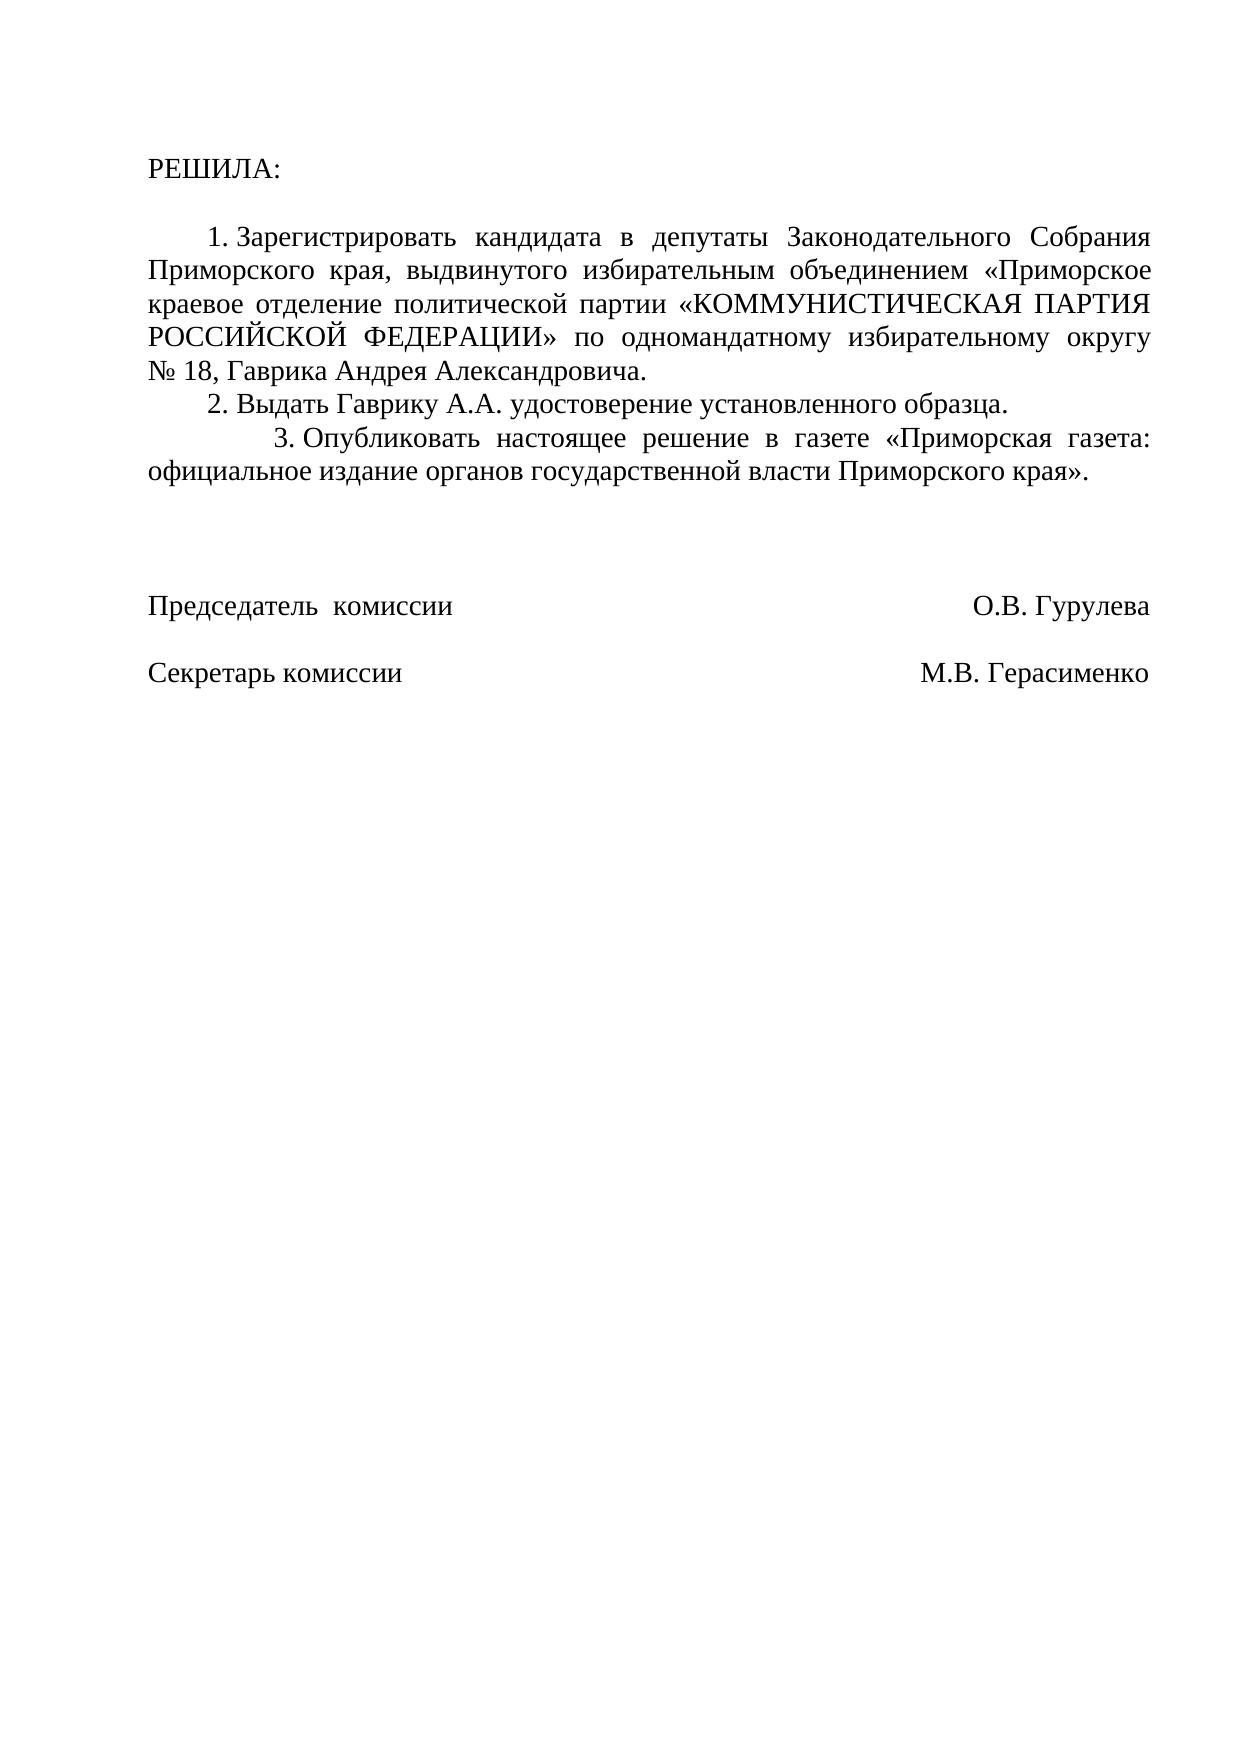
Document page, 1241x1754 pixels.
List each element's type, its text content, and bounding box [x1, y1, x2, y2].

text Секретарь комиссии М.В. Герасименко [148, 655, 1151, 688]
text Председатель комиссии О.В. Гурулева [148, 588, 1151, 621]
text РЕШИЛА: [148, 152, 1152, 185]
text 2. Выдать Гаврику А.А. удостоверение установленного образца. [148, 386, 1152, 420]
text 3. Опубликовать настоящее решение в газете «Приморская газета: официальное издание органов государственной власти Приморского края». [148, 420, 1152, 487]
text 1. Зарегистрировать кандидата в депутаты Законодательного Собрания Приморского края, выдвинутого избирательным объединением «Приморское краевое отделение политической партии «КОММУНИСТИЧЕСКАЯ ПАРТИЯ РОССИЙСКОЙ ФЕДЕРАЦИИ» по одномандатному избирательному округу № 18, Гаврика Андрея Александровича. [148, 219, 1152, 386]
